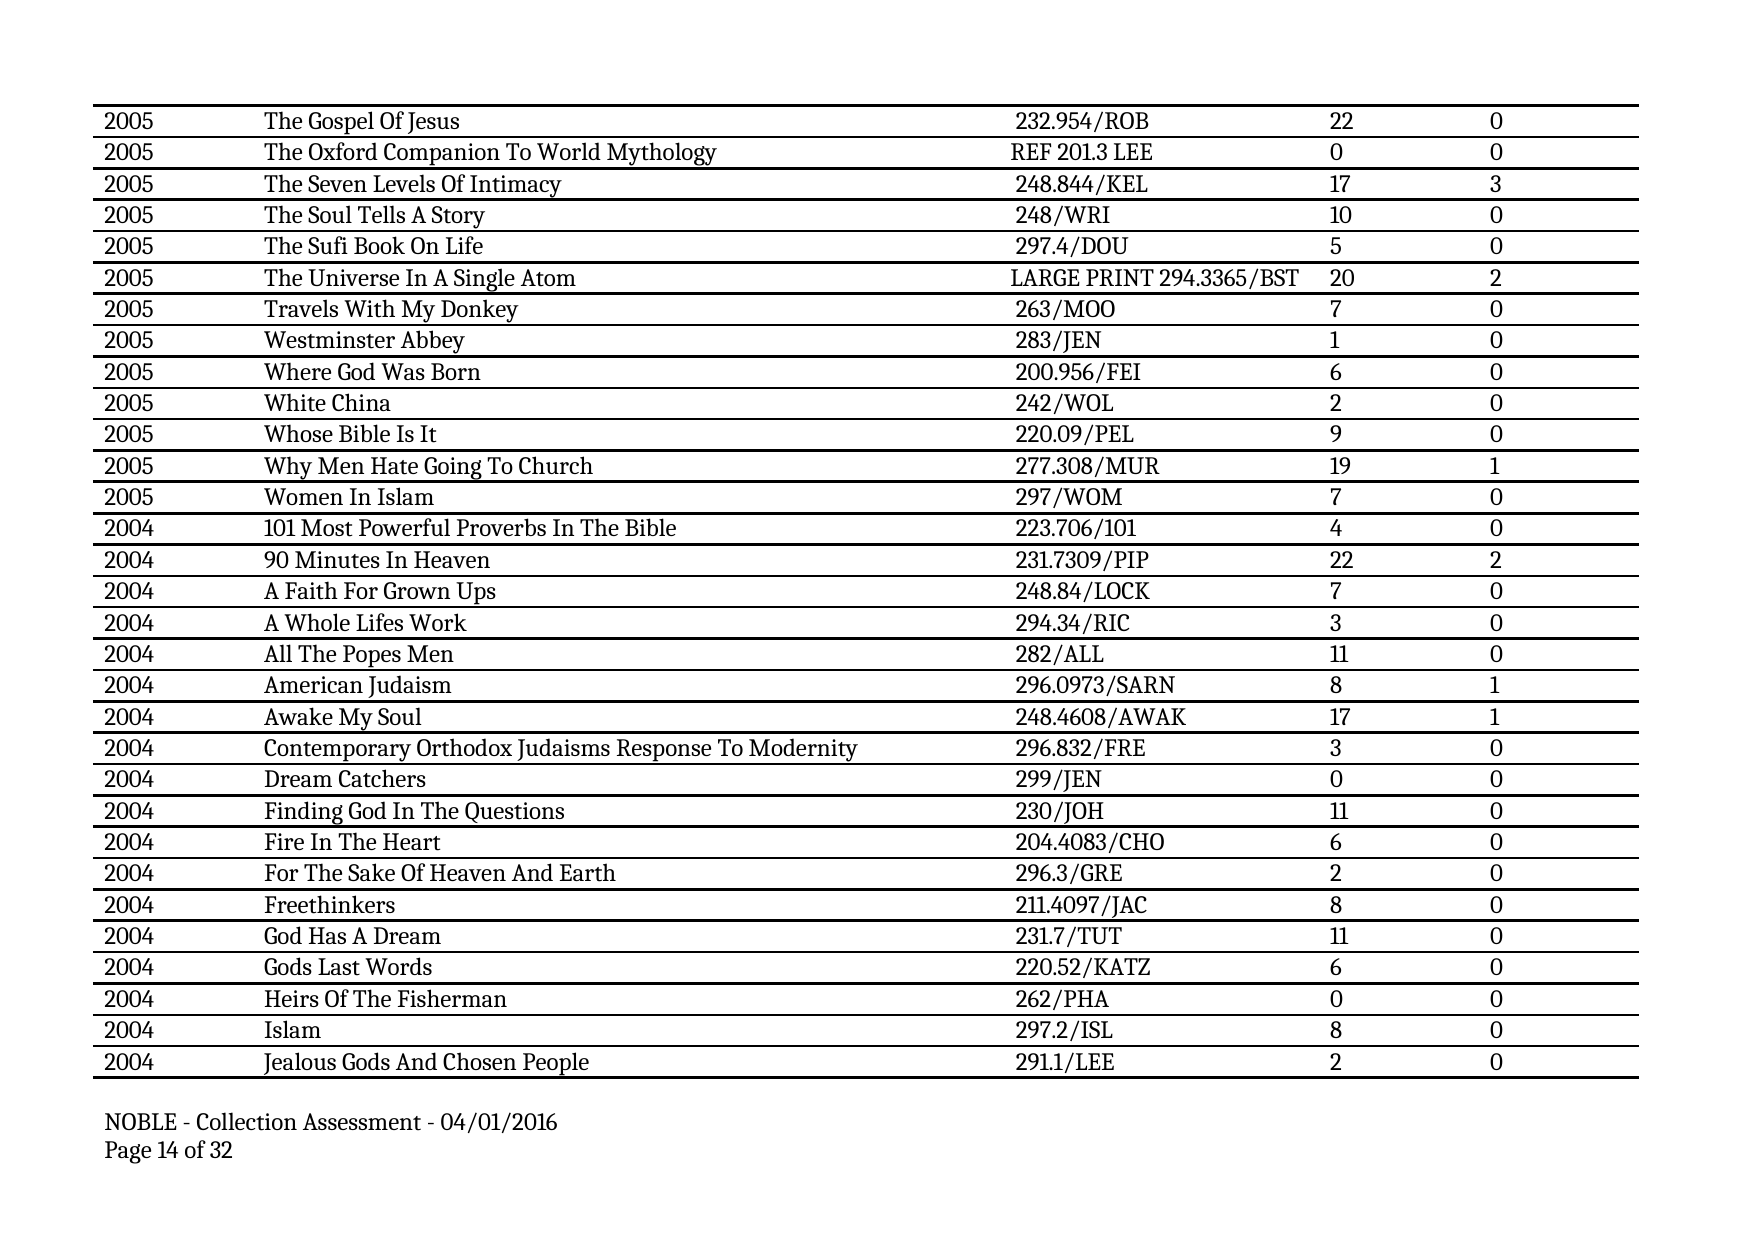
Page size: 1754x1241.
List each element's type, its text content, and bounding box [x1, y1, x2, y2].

table_cell 8 [1319, 671, 1478, 700]
table_cell 2005 [93, 295, 253, 324]
table_cell 3 [1319, 734, 1478, 763]
table_cell 2004 [93, 608, 253, 637]
table_cell 101 Most Powerful Proverbs In The Bible [253, 515, 999, 543]
table_cell 0 [1479, 326, 1638, 355]
table_cell 0 [1479, 891, 1638, 919]
table_cell 0 [1479, 232, 1638, 261]
table_cell 0 [1319, 765, 1478, 794]
table_cell 0 [1479, 420, 1638, 449]
table_cell 2004 [93, 891, 253, 919]
table_cell 2005 [93, 452, 253, 480]
table_cell 282/ALL [999, 640, 1319, 668]
table_cell For The Sake Of Heaven And Earth [253, 859, 999, 888]
table_cell 11 [1319, 922, 1478, 951]
table_cell 2005 [93, 264, 253, 292]
table_cell REF 201.3 LEE [999, 138, 1319, 167]
table_cell 2005 [93, 201, 253, 229]
table_cell 2005 [93, 326, 253, 355]
table_cell LARGE PRINT 294.3365/BST [999, 264, 1319, 292]
table_cell 283/JEN [999, 326, 1319, 355]
table_cell God Has A Dream [253, 922, 999, 951]
table_cell Travels With My Donkey [253, 295, 999, 324]
table_cell 0 [1479, 985, 1638, 1013]
table_cell 0 [1479, 1047, 1638, 1076]
table_cell Fire In The Heart [253, 828, 999, 857]
table_cell 7 [1319, 483, 1478, 512]
table_cell 9 [1319, 420, 1478, 449]
table_cell 19 [1319, 452, 1478, 480]
table_cell 248.4608/AWAK [999, 703, 1319, 731]
table_cell 296.0973/SARN [999, 671, 1319, 700]
table_cell 296.832/FRE [999, 734, 1319, 763]
table_cell 0 [1479, 358, 1638, 386]
table_cell 0 [1479, 577, 1638, 606]
table_cell 0 [1479, 138, 1638, 167]
table_cell 2004 [93, 765, 253, 794]
table_cell 0 [1319, 138, 1478, 167]
table_cell 90 Minutes In Heaven [253, 546, 999, 574]
table_cell 232.954/ROB [999, 107, 1319, 136]
table_cell 220.09/PEL [999, 420, 1319, 449]
table_cell 8 [1319, 891, 1478, 919]
table_cell 1 [1319, 326, 1478, 355]
table_cell 299/JEN [999, 765, 1319, 794]
table_cell 223.706/101 [999, 515, 1319, 543]
table_cell 242/WOL [999, 389, 1319, 418]
table_cell A Faith For Grown Ups [253, 577, 999, 606]
table_cell 2005 [93, 107, 253, 136]
table_cell All The Popes Men [253, 640, 999, 668]
table_cell 2004 [93, 703, 253, 731]
table_cell 0 [1479, 107, 1638, 136]
table_cell 11 [1319, 797, 1478, 825]
table_cell 2004 [93, 985, 253, 1013]
table_cell The Sufi Book On Life [253, 232, 999, 261]
table_cell 230/JOH [999, 797, 1319, 825]
table_cell The Gospel Of Jesus [253, 107, 999, 136]
table_cell 1 [1479, 671, 1638, 700]
table_cell 2004 [93, 1016, 253, 1045]
table_cell 6 [1319, 828, 1478, 857]
table_cell 0 [1479, 1016, 1638, 1045]
table_cell 297/WOM [999, 483, 1319, 512]
table_cell Gods Last Words [253, 953, 999, 982]
table_cell 4 [1319, 515, 1478, 543]
table_cell Dream Catchers [253, 765, 999, 794]
table_cell 2004 [93, 797, 253, 825]
table_cell 248/WRI [999, 201, 1319, 229]
table_cell 248.84/LOCK [999, 577, 1319, 606]
table_cell Where God Was Born [253, 358, 999, 386]
table_cell 0 [1479, 201, 1638, 229]
table_cell 0 [1479, 515, 1638, 543]
table_cell 0 [1479, 953, 1638, 982]
table_cell Heirs Of The Fisherman [253, 985, 999, 1013]
table_cell 17 [1319, 703, 1478, 731]
table_cell Jealous Gods And Chosen People [253, 1047, 999, 1076]
table_cell 2004 [93, 922, 253, 951]
table_cell Islam [253, 1016, 999, 1045]
table_cell The Oxford Companion To World Mythology [253, 138, 999, 167]
table_cell 262/PHA [999, 985, 1319, 1013]
table_cell 231.7309/PIP [999, 546, 1319, 574]
table_cell 6 [1319, 358, 1478, 386]
table_cell 5 [1319, 232, 1478, 261]
table_cell 0 [1479, 483, 1638, 512]
table_cell 2004 [93, 828, 253, 857]
table_cell Why Men Hate Going To Church [253, 452, 999, 480]
table_cell Westminster Abbey [253, 326, 999, 355]
table_cell 2005 [93, 358, 253, 386]
table_cell 11 [1319, 640, 1478, 668]
table_cell 2004 [93, 953, 253, 982]
table_cell 297.4/DOU [999, 232, 1319, 261]
table_cell 294.34/RIC [999, 608, 1319, 637]
table_cell 231.7/TUT [999, 922, 1319, 951]
table_cell 2004 [93, 1047, 253, 1076]
table_cell 6 [1319, 953, 1478, 982]
table_cell 200.956/FEI [999, 358, 1319, 386]
table_cell 2 [1479, 264, 1638, 292]
table_cell 2005 [93, 170, 253, 198]
table_cell 0 [1479, 640, 1638, 668]
table_cell 211.4097/JAC [999, 891, 1319, 919]
table_cell Freethinkers [253, 891, 999, 919]
table_cell 3 [1479, 170, 1638, 198]
table_cell 2005 [93, 232, 253, 261]
table_cell 0 [1479, 608, 1638, 637]
table_cell 1 [1479, 452, 1638, 480]
table_cell Contemporary Orthodox Judaisms Response To Modernity [253, 734, 999, 763]
table_cell 220.52/KATZ [999, 953, 1319, 982]
table_cell 0 [1479, 828, 1638, 857]
table_cell A Whole Lifes Work [253, 608, 999, 637]
table_cell 2004 [93, 515, 253, 543]
table_cell 2004 [93, 734, 253, 763]
table_cell 296.3/GRE [999, 859, 1319, 888]
table_cell 10 [1319, 201, 1478, 229]
table_cell 2004 [93, 577, 253, 606]
table_cell 3 [1319, 608, 1478, 637]
table_cell 0 [1479, 295, 1638, 324]
table_cell American Judaism [253, 671, 999, 700]
table_cell 248.844/KEL [999, 170, 1319, 198]
table_cell 22 [1319, 546, 1478, 574]
table_cell 0 [1479, 922, 1638, 951]
table_cell 0 [1319, 985, 1478, 1013]
table_cell 2 [1479, 546, 1638, 574]
table_cell 0 [1479, 389, 1638, 418]
table_cell 277.308/MUR [999, 452, 1319, 480]
table_cell The Seven Levels Of Intimacy [253, 170, 999, 198]
table_cell 8 [1319, 1016, 1478, 1045]
table_cell 2004 [93, 640, 253, 668]
table_cell Finding God In The Questions [253, 797, 999, 825]
table_cell 297.2/ISL [999, 1016, 1319, 1045]
table_cell 204.4083/CHO [999, 828, 1319, 857]
table_cell 2005 [93, 420, 253, 449]
table_cell 0 [1479, 859, 1638, 888]
table_cell 2004 [93, 671, 253, 700]
table_cell 1 [1479, 703, 1638, 731]
table_cell The Soul Tells A Story [253, 201, 999, 229]
table_cell 291.1/LEE [999, 1047, 1319, 1076]
table_cell 0 [1479, 765, 1638, 794]
table_cell 2004 [93, 546, 253, 574]
table_cell 2005 [93, 138, 253, 167]
table_cell 2 [1319, 859, 1478, 888]
table_cell 2005 [93, 483, 253, 512]
table_cell 22 [1319, 107, 1478, 136]
table_cell 7 [1319, 577, 1478, 606]
table_cell Whose Bible Is It [253, 420, 999, 449]
table_cell 2 [1319, 389, 1478, 418]
table_cell 0 [1479, 734, 1638, 763]
table_cell 263/MOO [999, 295, 1319, 324]
table_cell 17 [1319, 170, 1478, 198]
table_cell 2004 [93, 859, 253, 888]
table_cell Women In Islam [253, 483, 999, 512]
table_cell 2005 [93, 389, 253, 418]
table_cell 0 [1479, 797, 1638, 825]
table_cell Awake My Soul [253, 703, 999, 731]
table_cell 7 [1319, 295, 1478, 324]
table_cell The Universe In A Single Atom [253, 264, 999, 292]
table_cell 2 [1319, 1047, 1478, 1076]
table_cell White China [253, 389, 999, 418]
table_cell 20 [1319, 264, 1478, 292]
